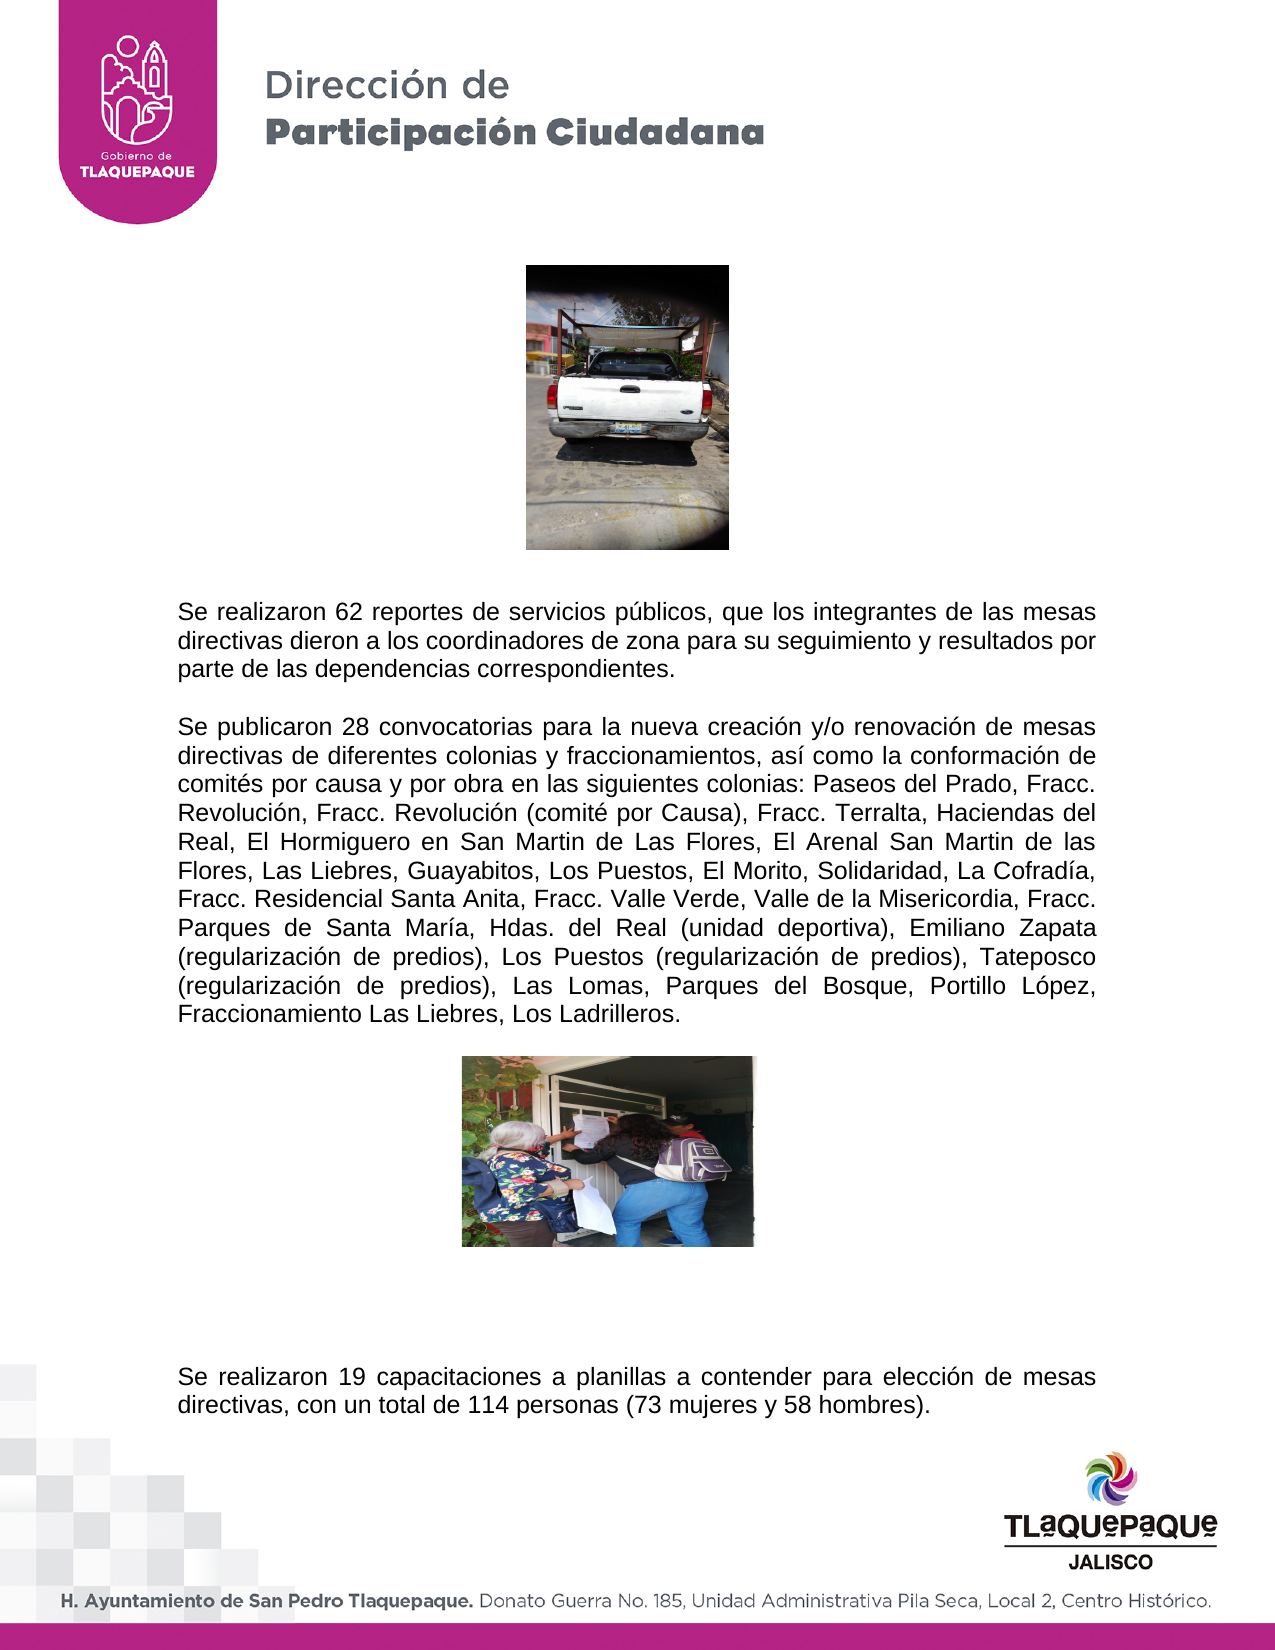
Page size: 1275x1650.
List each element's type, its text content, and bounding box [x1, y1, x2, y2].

picture [0, 0, 1275, 1650]
text Se realizaron 19 capacitaciones a planillas a contender para elección de mesas directivas, con un total de 114 personas (73 mujeres y 58 hombres). [177, 1361, 1098, 1419]
text Se publicaron 28 convocatorias para la nueva creación y/o renovación de mesas directivas de diferentes colonias y fraccionamientos, así como la conformación de comités por causa y por obra en las siguientes colonias: Paseos del Prado, Fracc. Revolución, Fracc. Revolución (comité por Causa), Fracc. Terralta, Haciendas del Real, El Hormiguero en San Martin de Las Flores, El Arenal San Martin de las Flores, Las Liebres, Guayabitos, Los Puestos, El Morito, Solidaridad, La Cofradía, Fracc. Residencial Santa Anita, Fracc. Valle Verde, Valle de la Misericordia, Fracc. Parques de Santa María, Hdas. del Real (unidad deportiva), Emiliano Zapata (regularización de predios), Los Puestos (regularización de predios), Tateposco (regularización de predios), Las Lomas, Parques del Bosque, Portillo López, Fraccionamiento Las Liebres, Los Ladrilleros. [177, 712, 1098, 1028]
text Se realizaron 62 reportes de servicios públicos, que los integrantes de las mesas directivas dieron a los coordinadores de zona para su seguimiento y resultados por parte de las dependencias correspondientes. [177, 597, 1098, 683]
